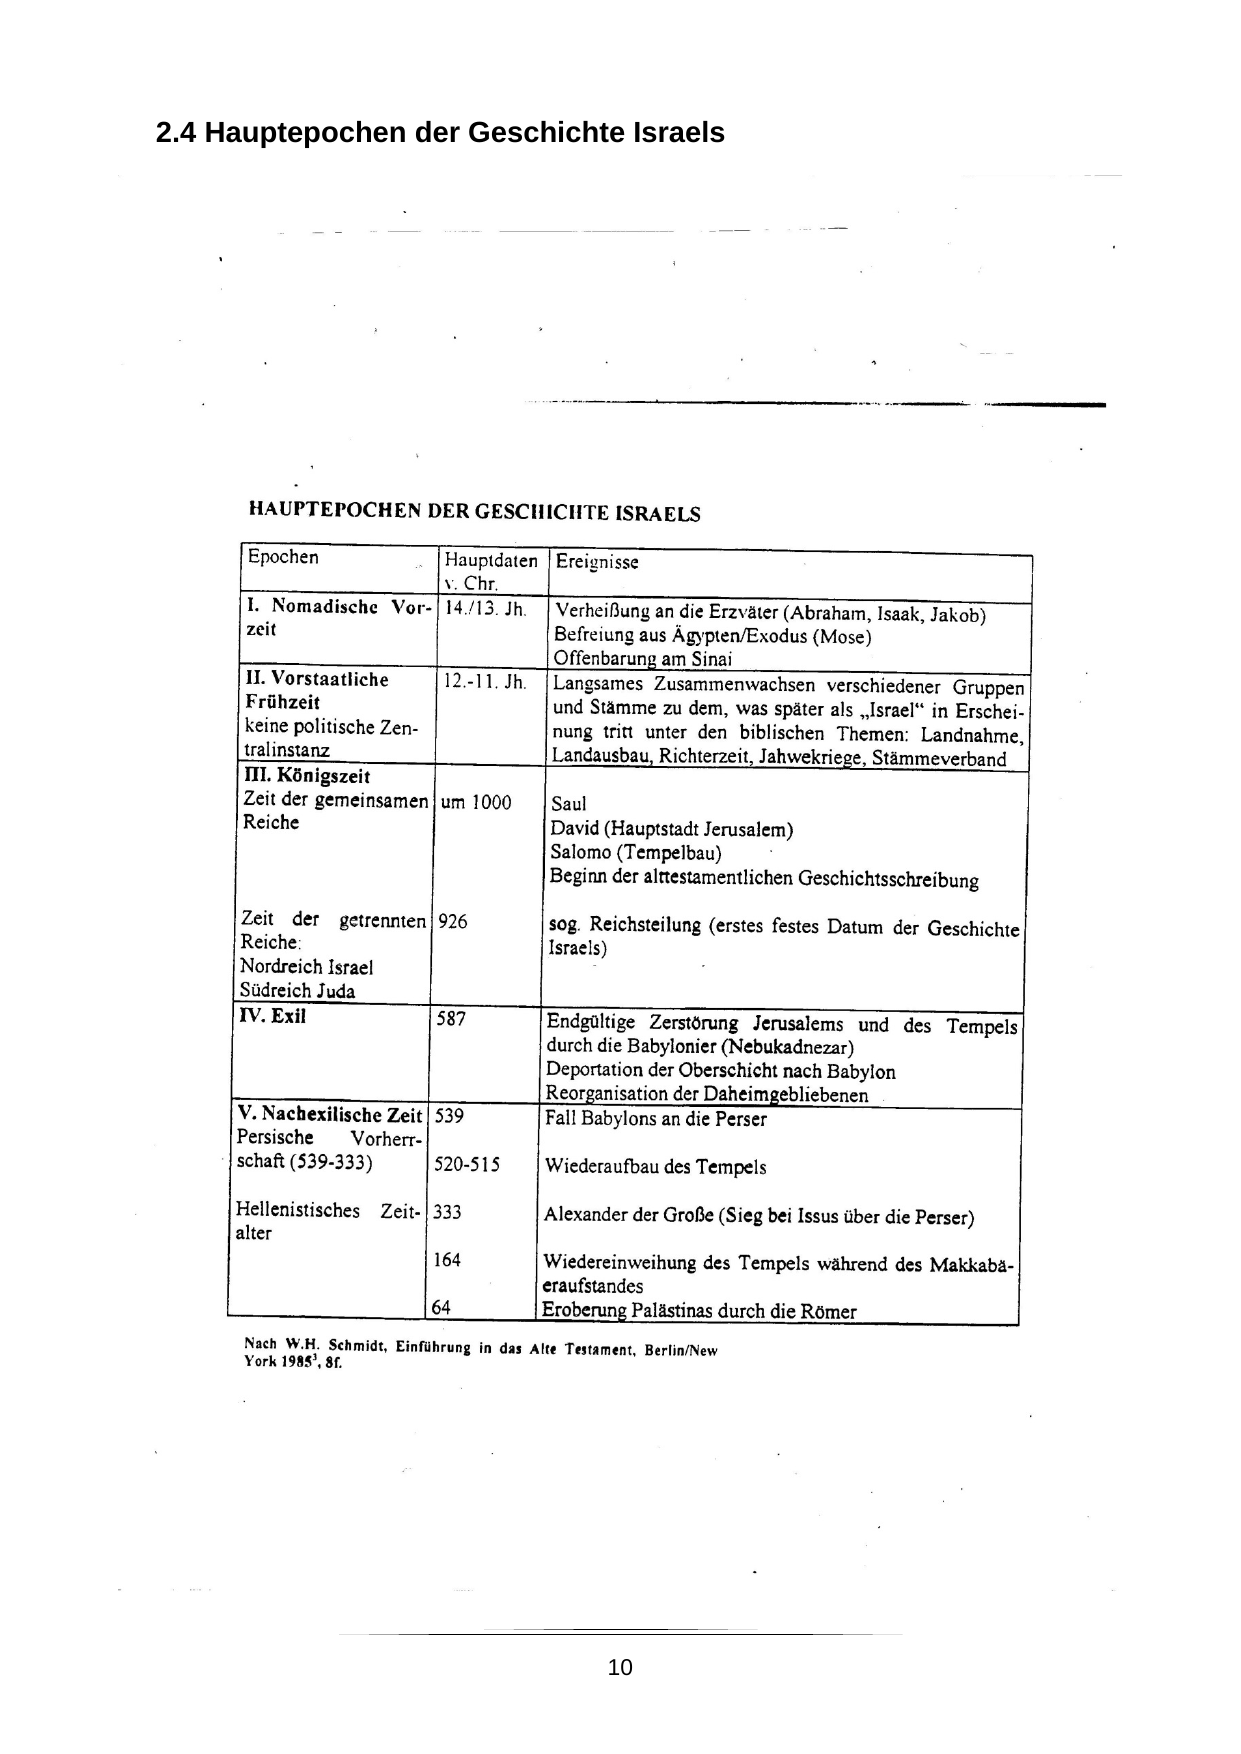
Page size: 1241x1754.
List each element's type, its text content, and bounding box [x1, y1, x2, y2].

list Hauptepochen der Geschichte Israels [156, 115, 1122, 148]
picture [118, 175, 1123, 1595]
